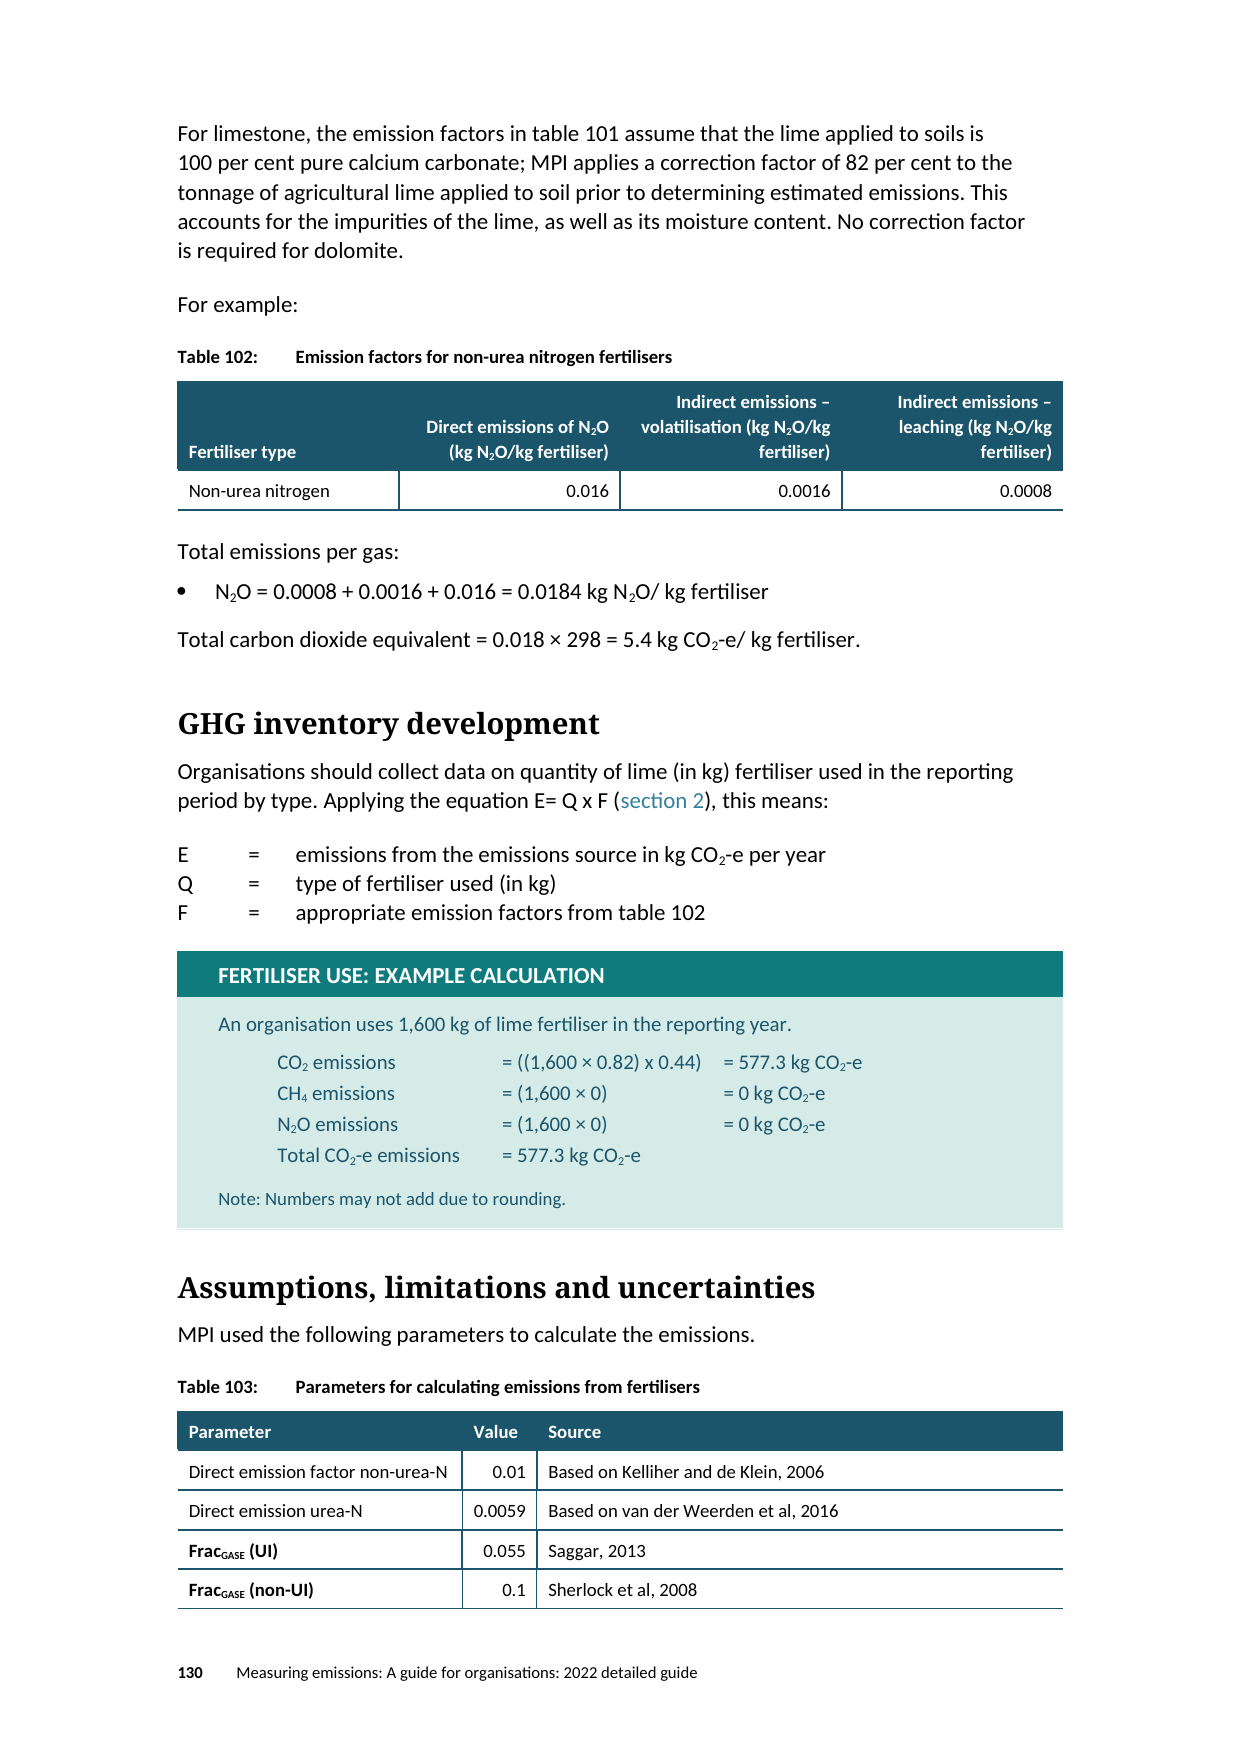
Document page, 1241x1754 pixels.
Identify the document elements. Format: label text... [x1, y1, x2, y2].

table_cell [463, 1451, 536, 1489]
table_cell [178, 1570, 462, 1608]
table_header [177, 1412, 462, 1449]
text For example: [177, 289, 1063, 318]
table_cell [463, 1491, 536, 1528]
subtitle Table 103: Parameters for calculating emissions from fertilisers [177, 1373, 1063, 1398]
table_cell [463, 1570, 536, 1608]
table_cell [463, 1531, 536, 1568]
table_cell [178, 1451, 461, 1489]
subtitle Table 102: Emission factors for non-urea nitrogen fertilisers [177, 343, 1063, 368]
text F = appropriate emission factors from table 102 [177, 897, 1063, 926]
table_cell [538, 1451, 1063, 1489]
text N2O = 0.0008 + 0.0016 + 0.016 = 0.0184 kg N2O/ kg fertiliser [177, 577, 1063, 606]
text Total emissions per gas: [177, 536, 1063, 565]
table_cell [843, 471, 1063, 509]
text Total carbon dioxide equivalent = 0.018 × 298 = 5.4 kg CO2-e/ kg fertiliser. [177, 624, 1063, 653]
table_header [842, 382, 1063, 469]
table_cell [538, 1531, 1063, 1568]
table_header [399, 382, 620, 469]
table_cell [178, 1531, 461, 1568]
text MPI used the following parameters to calculate the emissions. [177, 1319, 1063, 1348]
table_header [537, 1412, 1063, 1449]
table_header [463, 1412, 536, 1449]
text E = emissions from the emissions source in kg CO2-e per year [177, 839, 1063, 868]
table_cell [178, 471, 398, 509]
subtitle Assumptions, limitations and uncertainties [177, 1267, 1063, 1307]
text Organisations should collect data on quantity of lime (in kg) fertiliser used in the reporting period by type. Applying the equation E= Q x F (section 2), this means: [177, 756, 1063, 814]
text Q = type of fertiliser used (in kg) [177, 868, 1063, 897]
text For limestone, the emission factors in table 101 assume that the lime applied to soils is 100 per cent pure calcium carbonate; MPI applies a correction factor of 82 per cent to the tonnage of agricultural lime applied to soil prior to determining estimated emissions. This accounts for the impurities of the lime, as well as its moisture content. No correction factor is required for dolomite. [177, 118, 1063, 264]
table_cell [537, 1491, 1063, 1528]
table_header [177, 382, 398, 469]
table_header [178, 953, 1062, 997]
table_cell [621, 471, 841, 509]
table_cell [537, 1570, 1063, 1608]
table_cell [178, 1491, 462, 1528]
subtitle GHG inventory development [177, 703, 1063, 743]
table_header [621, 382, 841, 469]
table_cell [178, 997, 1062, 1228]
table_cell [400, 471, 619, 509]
